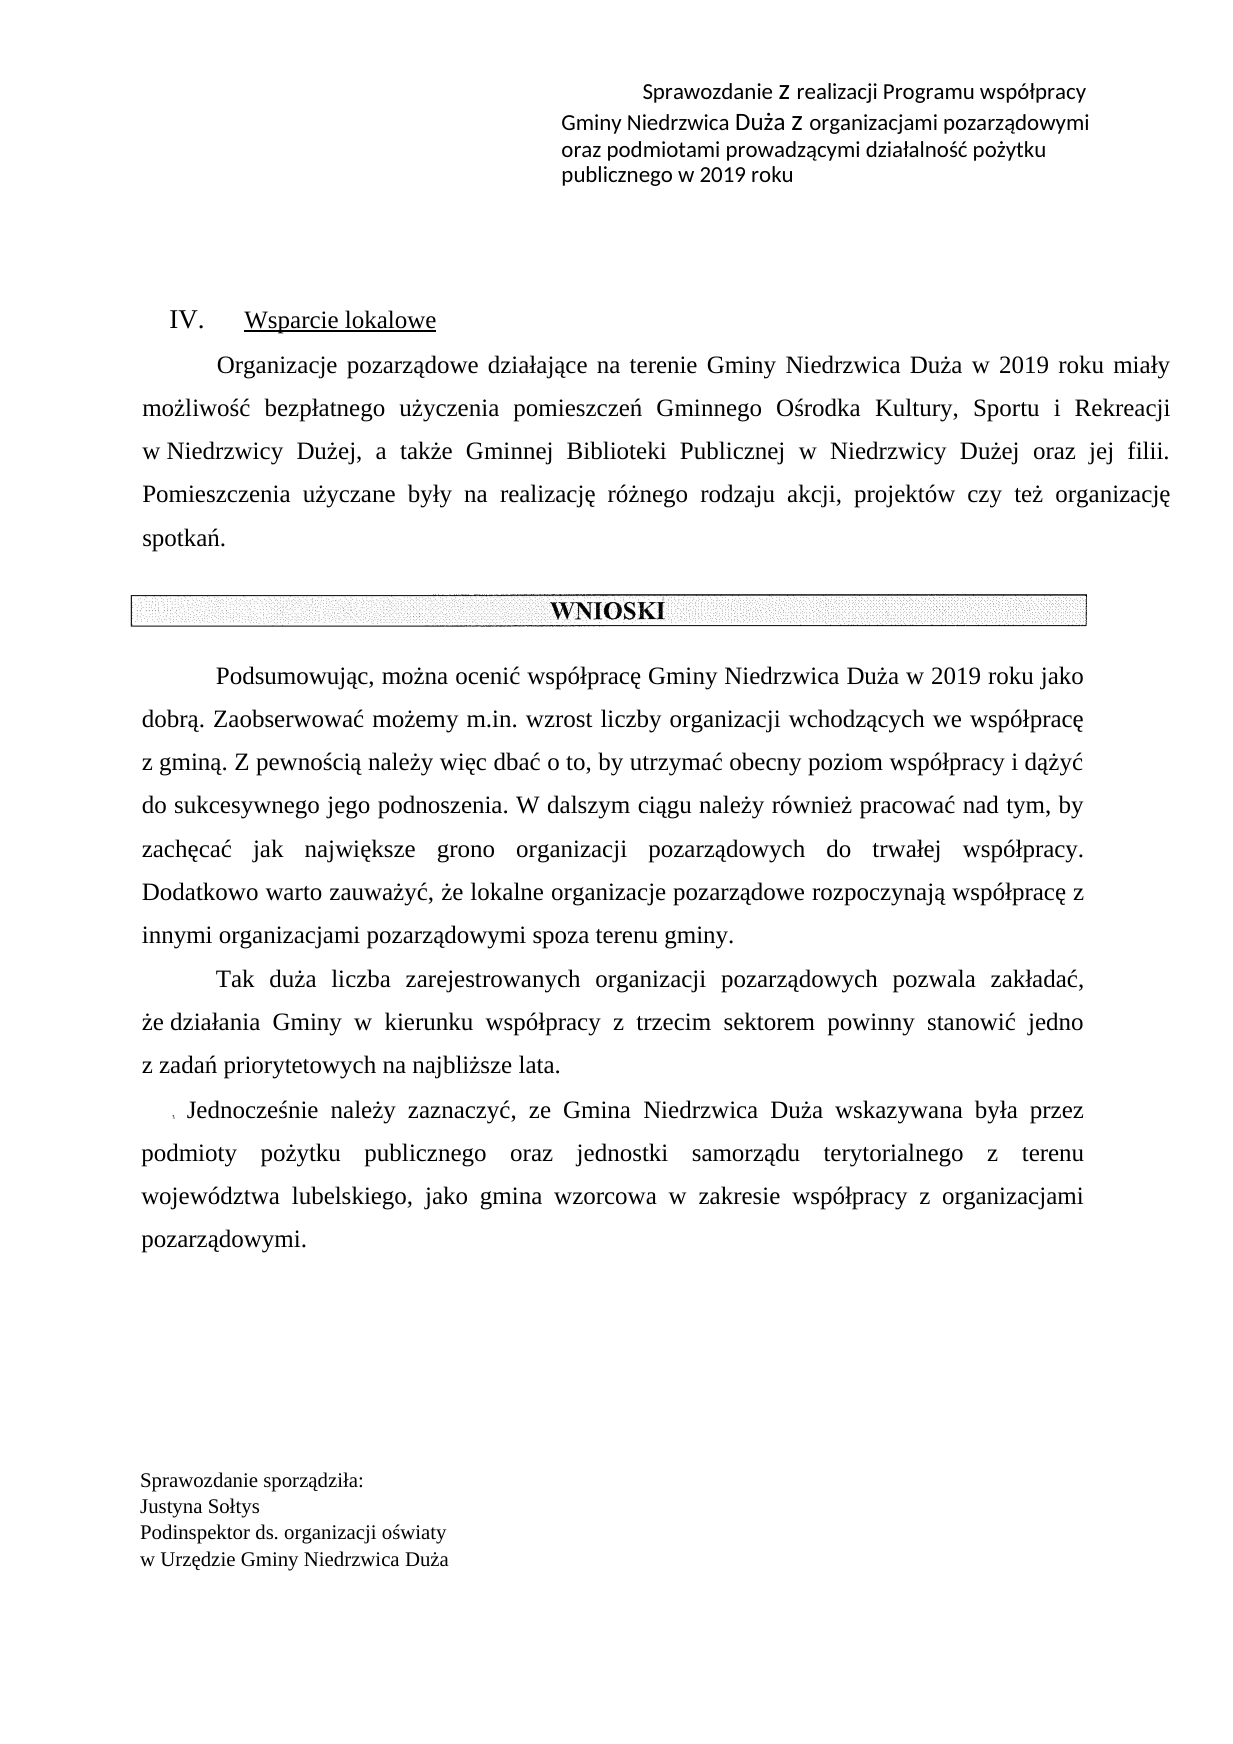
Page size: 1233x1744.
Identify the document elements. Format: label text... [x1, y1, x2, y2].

text Podinspektor ds. organizacji oświaty [140, 1520, 1171, 1544]
text Organizacje pozarządowe działające na terenie Gminy Niedrzwica Duża w 2019 roku miały możliwość bezpłatnego użyczenia pomieszczeń Gminnego Ośrodka Kultury, Sportu i Rekreacji w Niedrzwicy Dużej, a także Gminnej Biblioteki Publicznej w Niedrzwicy Dużej oraz jej filii. Pomieszczenia użyczane były na realizację różnego rodzaju akcji, projektów czy też organizację spotkań. [142, 350, 1171, 551]
text Sprawozdanie sporządziła: [140, 1468, 1168, 1492]
list Wsparcie lokalowe [169, 303, 1171, 334]
text Tak duża liczba zarejestrowanych organizacji pozarządowych pozwala zakładać, że działania Gminy w kierunku współpracy z trzecim sektorem powinny stanowić jedno z zadań priorytetowych na najbliższe lata. [142, 964, 1085, 1079]
text Podsumowując, można ocenić współpracę Gminy Niedrzwica Duża w 2019 roku jako dobrą. Zaobserwować możemy m.in. wzrost liczby organizacji wchodzących we współpracę z gminą. Z pewnością należy więc dbać o to, by utrzymać obecny poziom współpracy i dążyć do sukcesywnego jego podnoszenia. W dalszym ciągu należy również pracować nad tym, by zachęcać jak największe grono organizacji pozarządowych do trwałej współpracy. Dodatkowo warto zauważyć, że lokalne organizacje pozarządowe rozpoczynają współpracę z innymi organizacjami pozarządowymi spoza terenu gminy. [142, 661, 1085, 949]
picture [130, 594, 1087, 627]
text Justyna Sołtys [140, 1494, 1171, 1518]
text Jednocześnie należy zaznaczyć, ze Gmina Niedrzwica Duża wskazywana była przez podmioty pożytku publicznego oraz jednostki samorządu terytorialnego z terenu województwa lubelskiego, jako gmina wzorcowa w zakresie współpracy z organizacjami pozarządowymi. [141, 1095, 1085, 1253]
text w Urzędzie Gminy Niedrzwica Duża [140, 1547, 1171, 1571]
